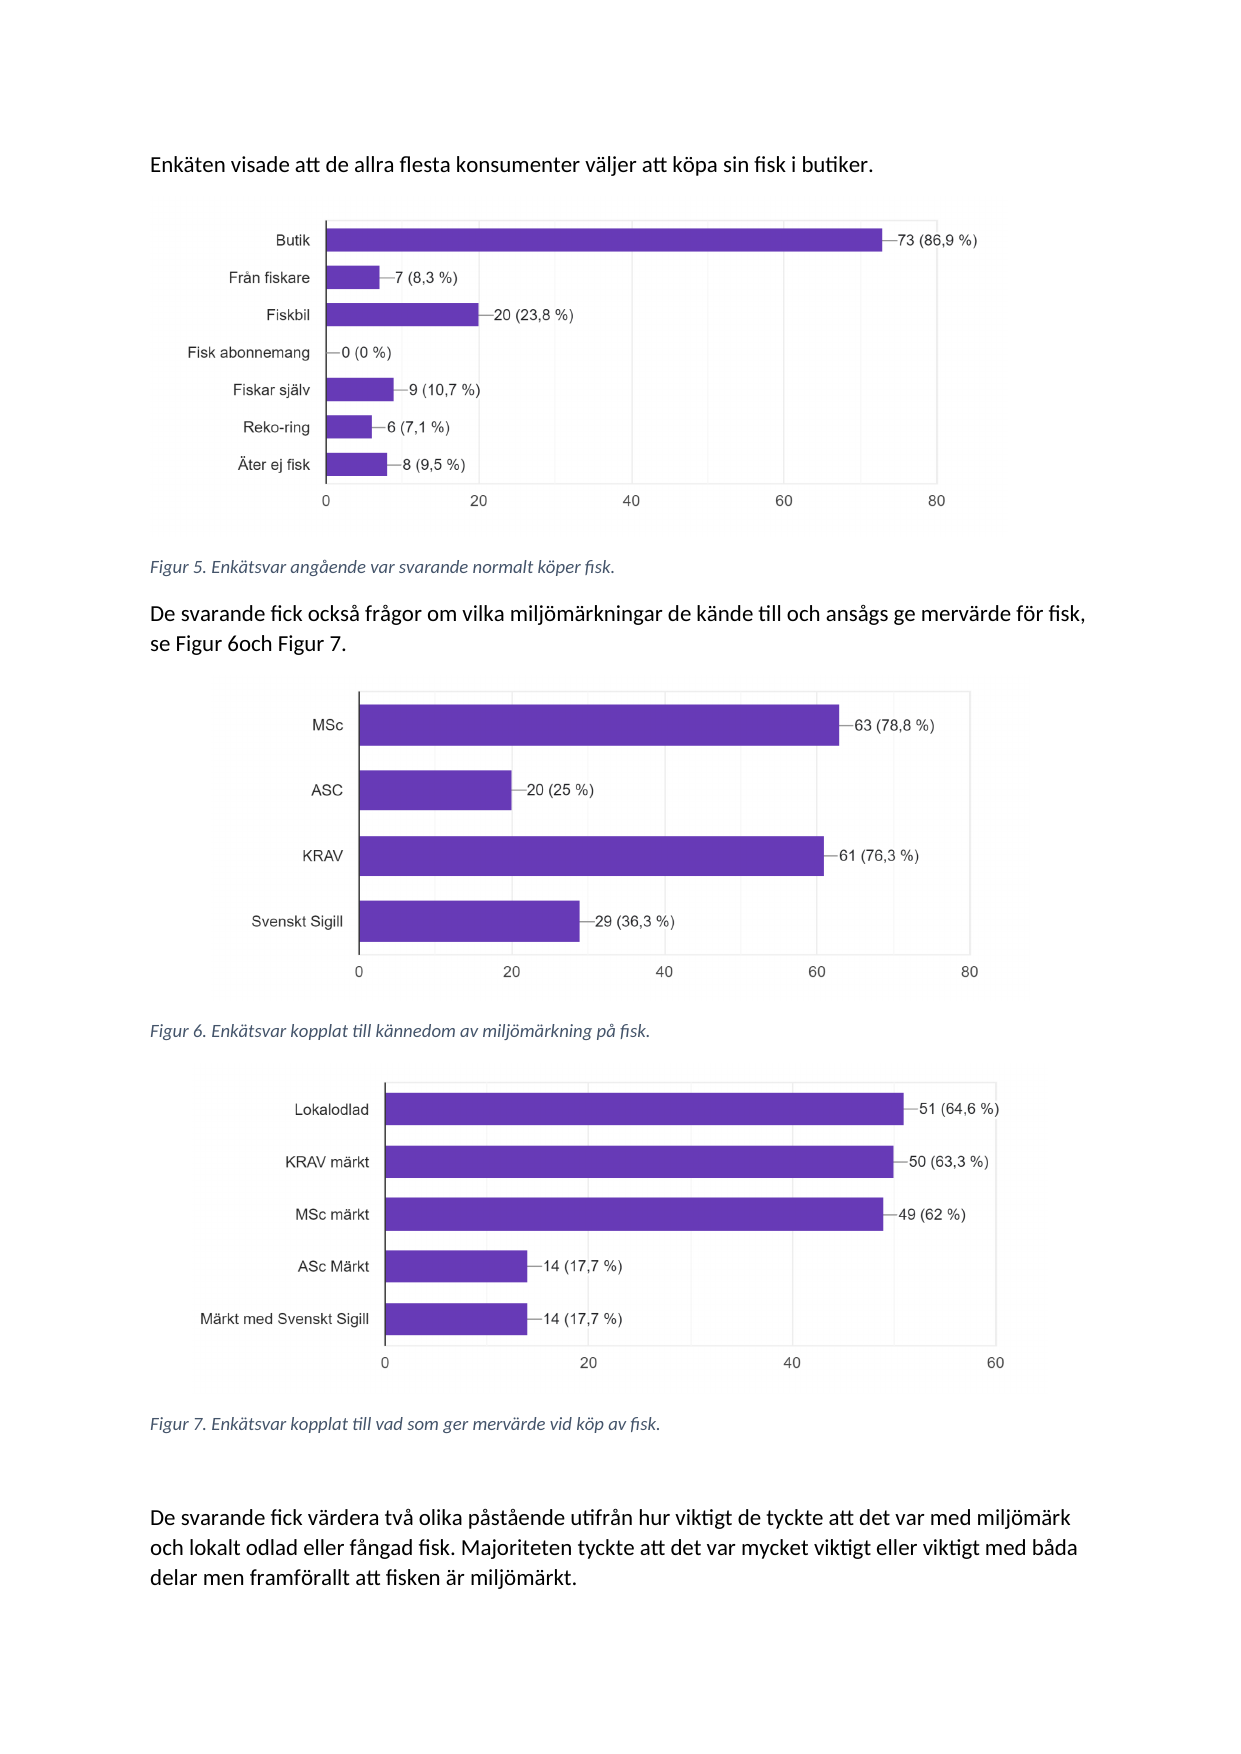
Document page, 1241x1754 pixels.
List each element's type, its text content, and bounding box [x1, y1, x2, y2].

text De svarande fick värdera två olika påstående utifrån hur viktigt de tyckte att det var med miljömärk och lokalt odlad eller fångad fisk. Majoriteten tyckte att det var mycket viktigt eller viktigt med båda delar men framförallt att fisken är miljömärkt. [150, 1503, 1090, 1591]
text Figur 7. Enkätsvar kopplat till vad som ger mervärde vid köp av fisk. [150, 1412, 1090, 1435]
text Figur 5. Enkätsvar angående var svarande normalt köper fisk. [150, 555, 1090, 578]
text De svarande fick också frågor om vilka miljömärkningar de kände till och ansågs ge mervärde för fisk, se Figur 6och Figur 7. [150, 599, 1090, 657]
picture [150, 196, 1008, 537]
text Enkäten visade att de allra flesta konsumenter väljer att köpa sin fisk i butiker. [150, 150, 1090, 178]
picture [191, 1063, 1049, 1394]
text Figur 6. Enkätsvar kopplat till kännedom av miljömärkning på fisk. [150, 1020, 1090, 1043]
picture [210, 675, 1030, 1001]
